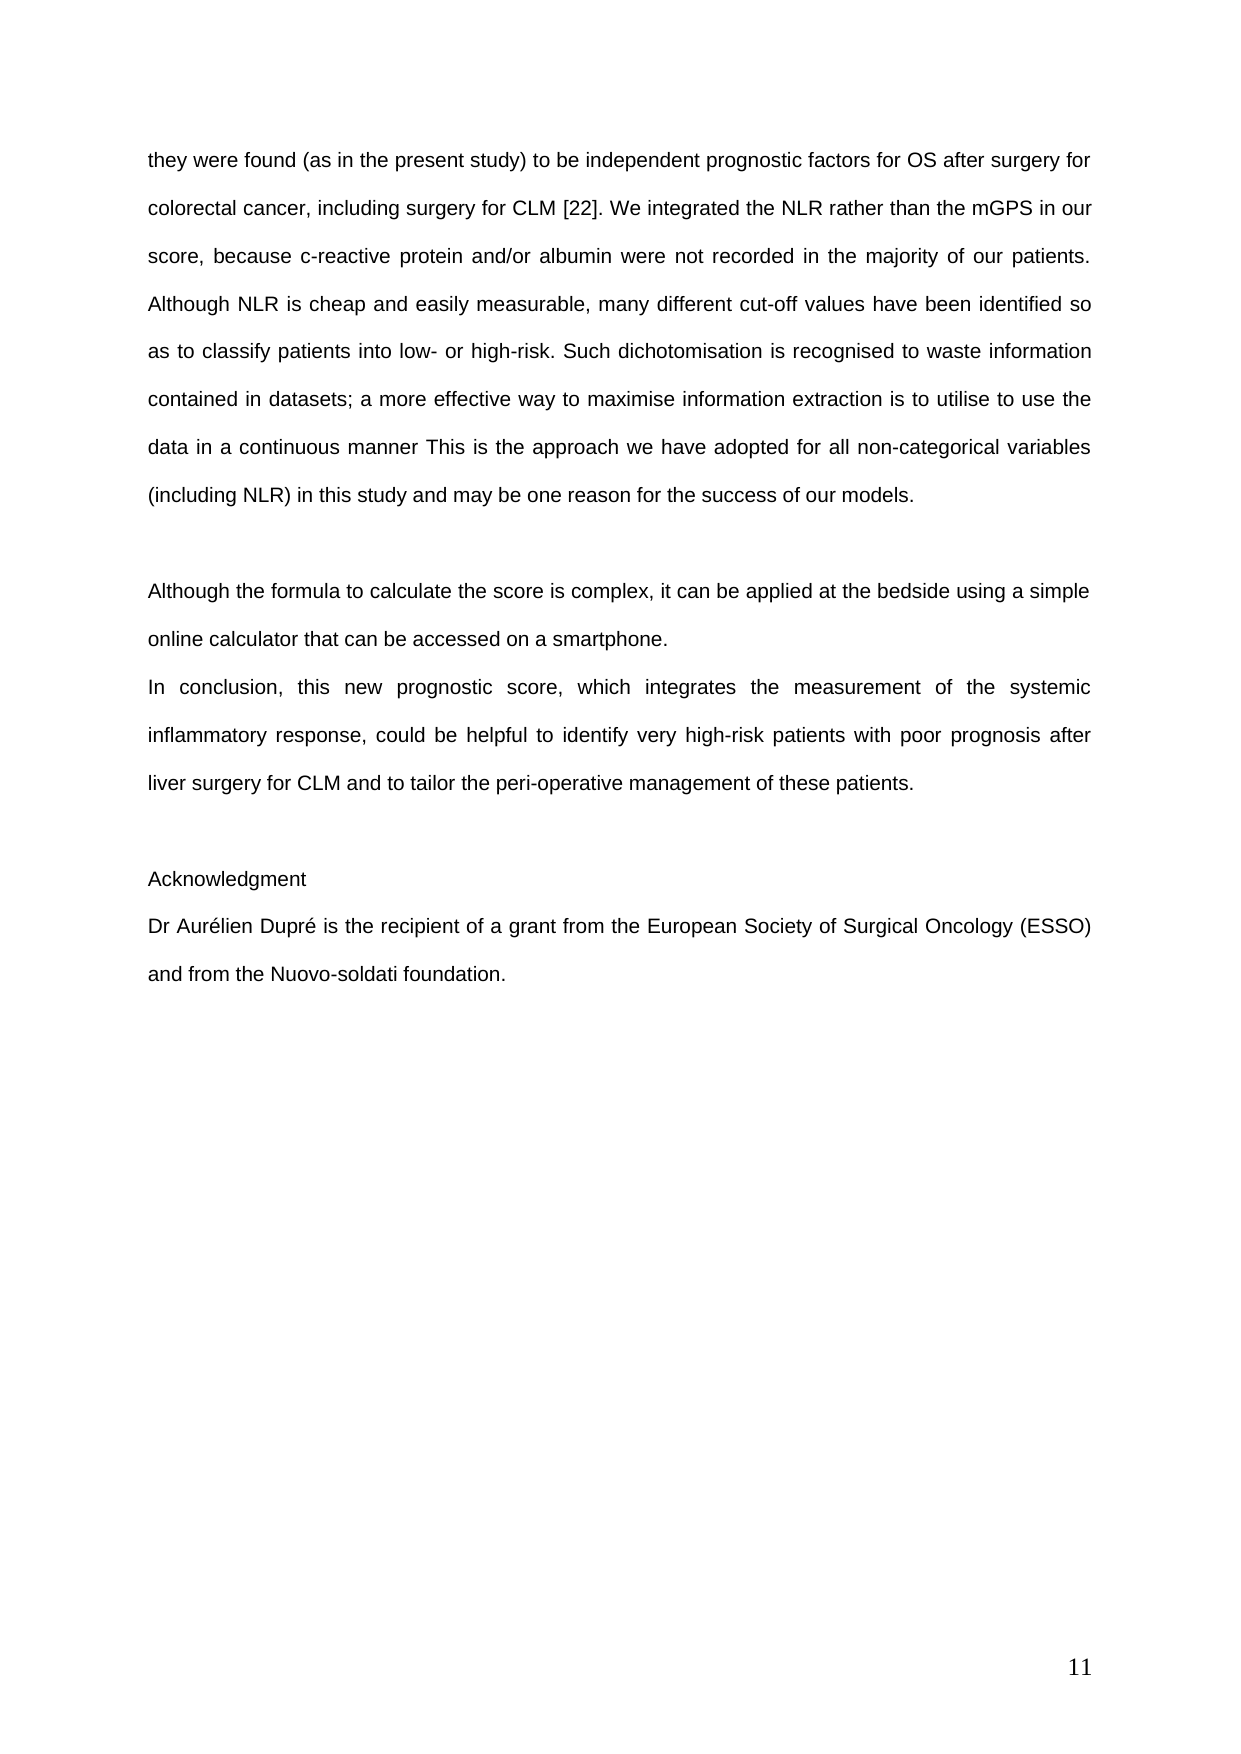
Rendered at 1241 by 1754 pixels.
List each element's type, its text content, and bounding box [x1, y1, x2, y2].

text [148, 148, 1093, 507]
text Acknowledgment [148, 866, 1093, 890]
text In conclusion, this new prognostic score, which integrates the measurement of the systemic inflammatory response, could be helpful to identify very high-risk patients with poor prognosis after liver surgery for CLM and to tailor the peri-operative management of these patients. [148, 675, 1093, 794]
text Although the formula to calculate the score is complex, it can be applied at the bedside using a simple online calculator that can be accessed on a smartphone. [148, 579, 1093, 651]
text Dr Aurélien Dupré is the recipient of a grant from the European Society of Surgical Oncology (ESSO) and from the Nuovo-soldati foundation. [148, 914, 1093, 986]
